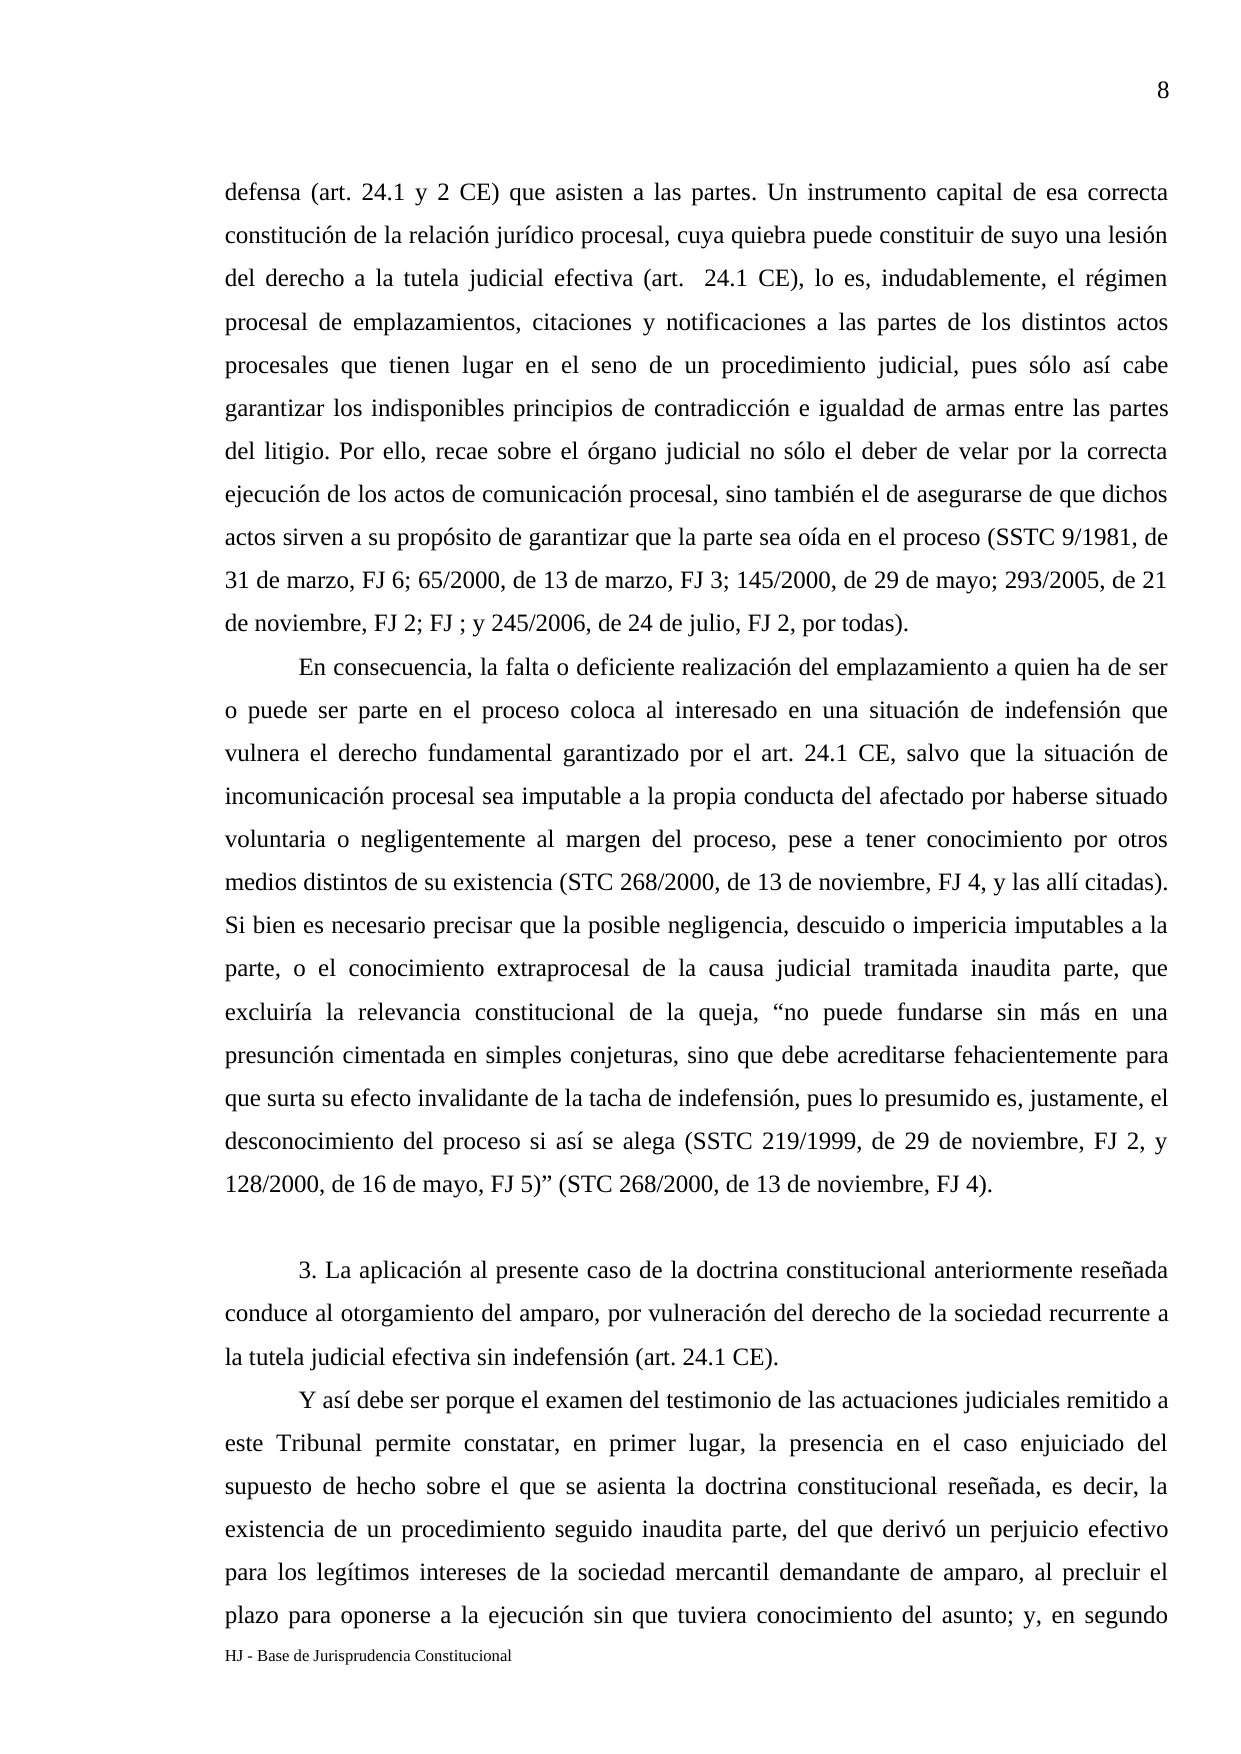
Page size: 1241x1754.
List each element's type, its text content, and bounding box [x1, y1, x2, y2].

text En consecuencia, la falta o deficiente realización del emplazamiento a quien ha de ser o puede ser parte en el proceso coloca al interesado en una situación de indefensión que vulnera el derecho fundamental garantizado por el art. 24.1 CE, salvo que la situación de incomunicación procesal sea imputable a la propia conducta del afectado por haberse situado voluntaria o negligentemente al margen del proceso, pese a tener conocimiento por otros medios distintos de su existencia (STC 268/2000, de 13 de noviembre, FJ 4, y las allí citadas). Si bien es necesario precisar que la posible negligencia, descuido o impericia imputables a la parte, o el conocimiento extraprocesal de la causa judicial tramitada inaudita parte, que excluiría la relevancia constitucional de la queja, “no puede fundarse sin más en una presunción cimentada en simples conjeturas, sino que debe acreditarse fehacientemente para que surta su efecto invalidante de la tacha de indefensión, pues lo presumido es, justamente, el desconocimiento del proceso si así se alega (SSTC 219/1999, de 29 de noviembre, FJ 2, y 128/2000, de 16 de mayo, FJ 5)” (STC 268/2000, de 13 de noviembre, FJ 4). [224, 652, 1169, 1198]
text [224, 177, 1169, 637]
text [224, 1385, 1169, 1629]
text 3. La aplicación al presente caso de la doctrina constitucional anteriormente reseñada conduce al otorgamiento del amparo, por vulneración del derecho de la sociedad recurrente a la tutela judicial efectiva sin indefensión (art. 24.1 CE). [224, 1255, 1169, 1370]
